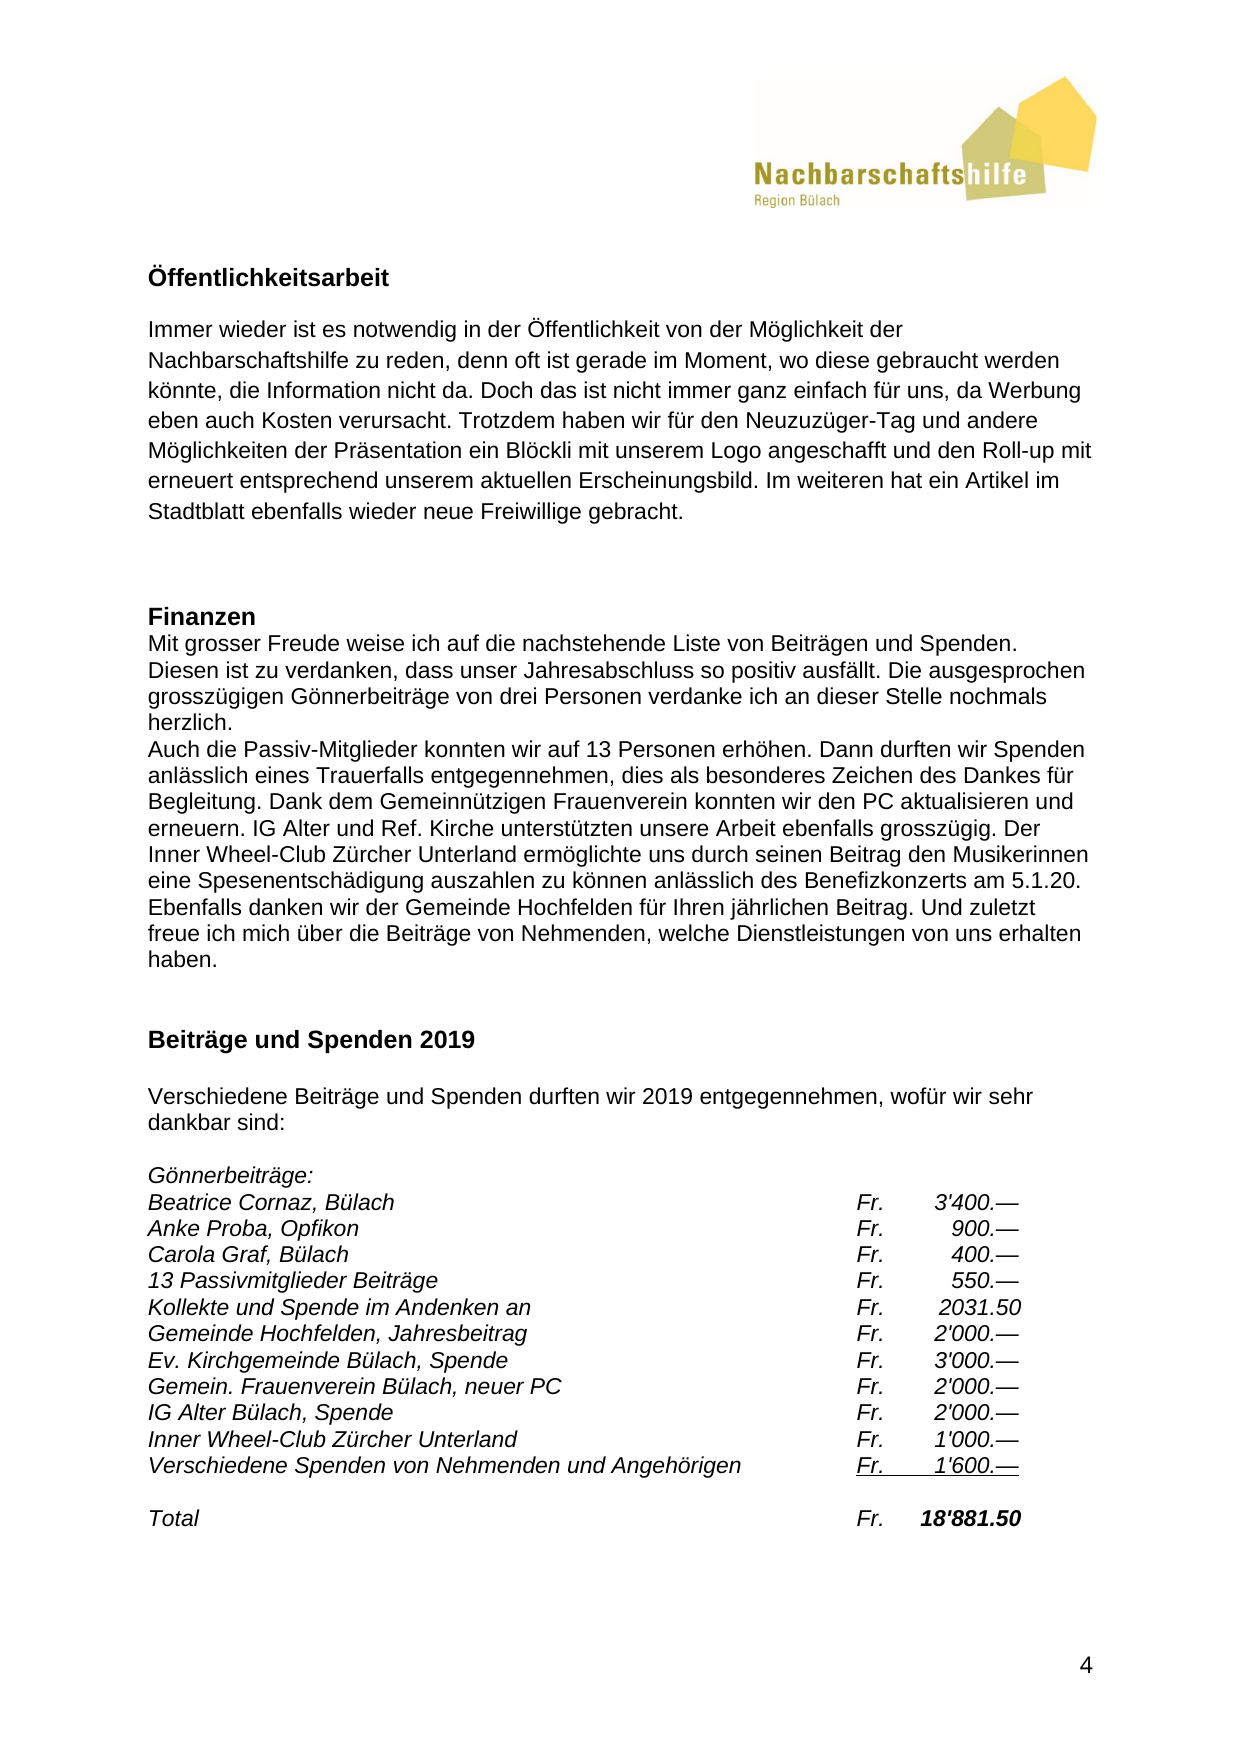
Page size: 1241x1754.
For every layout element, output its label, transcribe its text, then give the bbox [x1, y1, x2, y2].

text Beatrice Cornaz, Bülach Fr. 3'400.— [148, 1188, 1092, 1215]
text Finanzen [148, 601, 1092, 630]
text Ev. Kirchgemeinde Bülach, Spende Fr. 3'000.— [148, 1347, 1092, 1373]
text Mit grosser Freude weise ich auf die nachstehende Liste von Beiträgen und Spenden. Diesen ist zu verdanken, dass unser Jahresabschluss so positiv ausfällt. Die ausgesprochen grosszügigen Gönnerbeiträge von drei Personen verdanke ich an dieser Stelle nochmals herzlich. [148, 630, 1092, 736]
text Auch die Passiv-Mitglieder konnten wir auf 13 Personen erhöhen. Dann durften wir Spenden anlässlich eines Trauerfalls entgegennehmen, dies als besonderes Zeichen des Dankes für Begleitung. Dank dem Gemeinnützigen Frauenverein konnten wir den PC aktualisieren und erneuern. IG Alter und Ref. Kirche unterstützten unsere Arbeit ebenfalls grosszügig. Der Inner Wheel-Club Zürcher Unterland ermöglichte uns durch seinen Beitrag den Musikerinnen eine Spesenentschädigung auszahlen zu können anlässlich des Benefizkonzerts am 5.1.20. Ebenfalls danken wir der Gemeinde Hochfelden für Ihren jährlichen Beitrag. Und zuletzt freue ich mich über die Beiträge von Nehmenden, welche Dienstleistungen von uns erhalten haben. [148, 736, 1092, 973]
picture [755, 76, 1097, 208]
text Gemein. Frauenverein Bülach, neuer PC Fr. 2'000.— [148, 1373, 1092, 1399]
text Anke Proba, Opfikon Fr. 900.— [148, 1215, 1092, 1241]
text Immer wieder ist es notwendig in der Öffentlichkeit von der Möglichkeit der Nachbarschaftshilfe zu reden, denn oft ist gerade im Moment, wo diese gebraucht werden könnte, die Information nicht da. Doch das ist nicht immer ganz einfach für uns, da Werbung eben auch Kosten verursacht. Trotzdem haben wir für den Neuzuzüger-Tag und andere Möglichkeiten der Präsentation ein Blöckli mit unserem Logo angeschafft und den Roll-up mit erneuert entsprechend unserem aktuellen Erscheinungsbild. Im weiteren hat ein Artikel im Stadtblatt ebenfalls wieder neue Freiwillige gebracht. [148, 316, 1092, 524]
text Beiträge und Spenden 2019 [148, 1026, 1092, 1054]
text Carola Graf, Bülach Fr. 400.— [148, 1241, 1092, 1267]
text IG Alter Bülach, Spende Fr. 2'000.— [148, 1399, 1092, 1426]
text 13 Passivmitglieder Beiträge Fr. 550.— [148, 1267, 1092, 1294]
text Inner Wheel-Club Zürcher Unterland Fr. 1'000.—Verschiedene Spenden von Nehmenden und Angehörigen Fr. 1'600.— [148, 1426, 1092, 1478]
text Verschiedene Beiträge und Spenden durften wir 2019 entgegennehmen, wofür wir sehr dankbar sind: [148, 1083, 1092, 1136]
text Gemeinde Hochfelden, Jahresbeitrag Fr. 2'000.— [148, 1320, 1092, 1347]
text Gönnerbeiträge: [148, 1162, 1092, 1188]
text Kollekte und Spende im Andenken an Fr. 2031.50 [148, 1294, 1092, 1320]
text Öffentlichkeitsarbeit [148, 263, 1092, 291]
text Total Fr. 18'881.50 [148, 1505, 1092, 1531]
